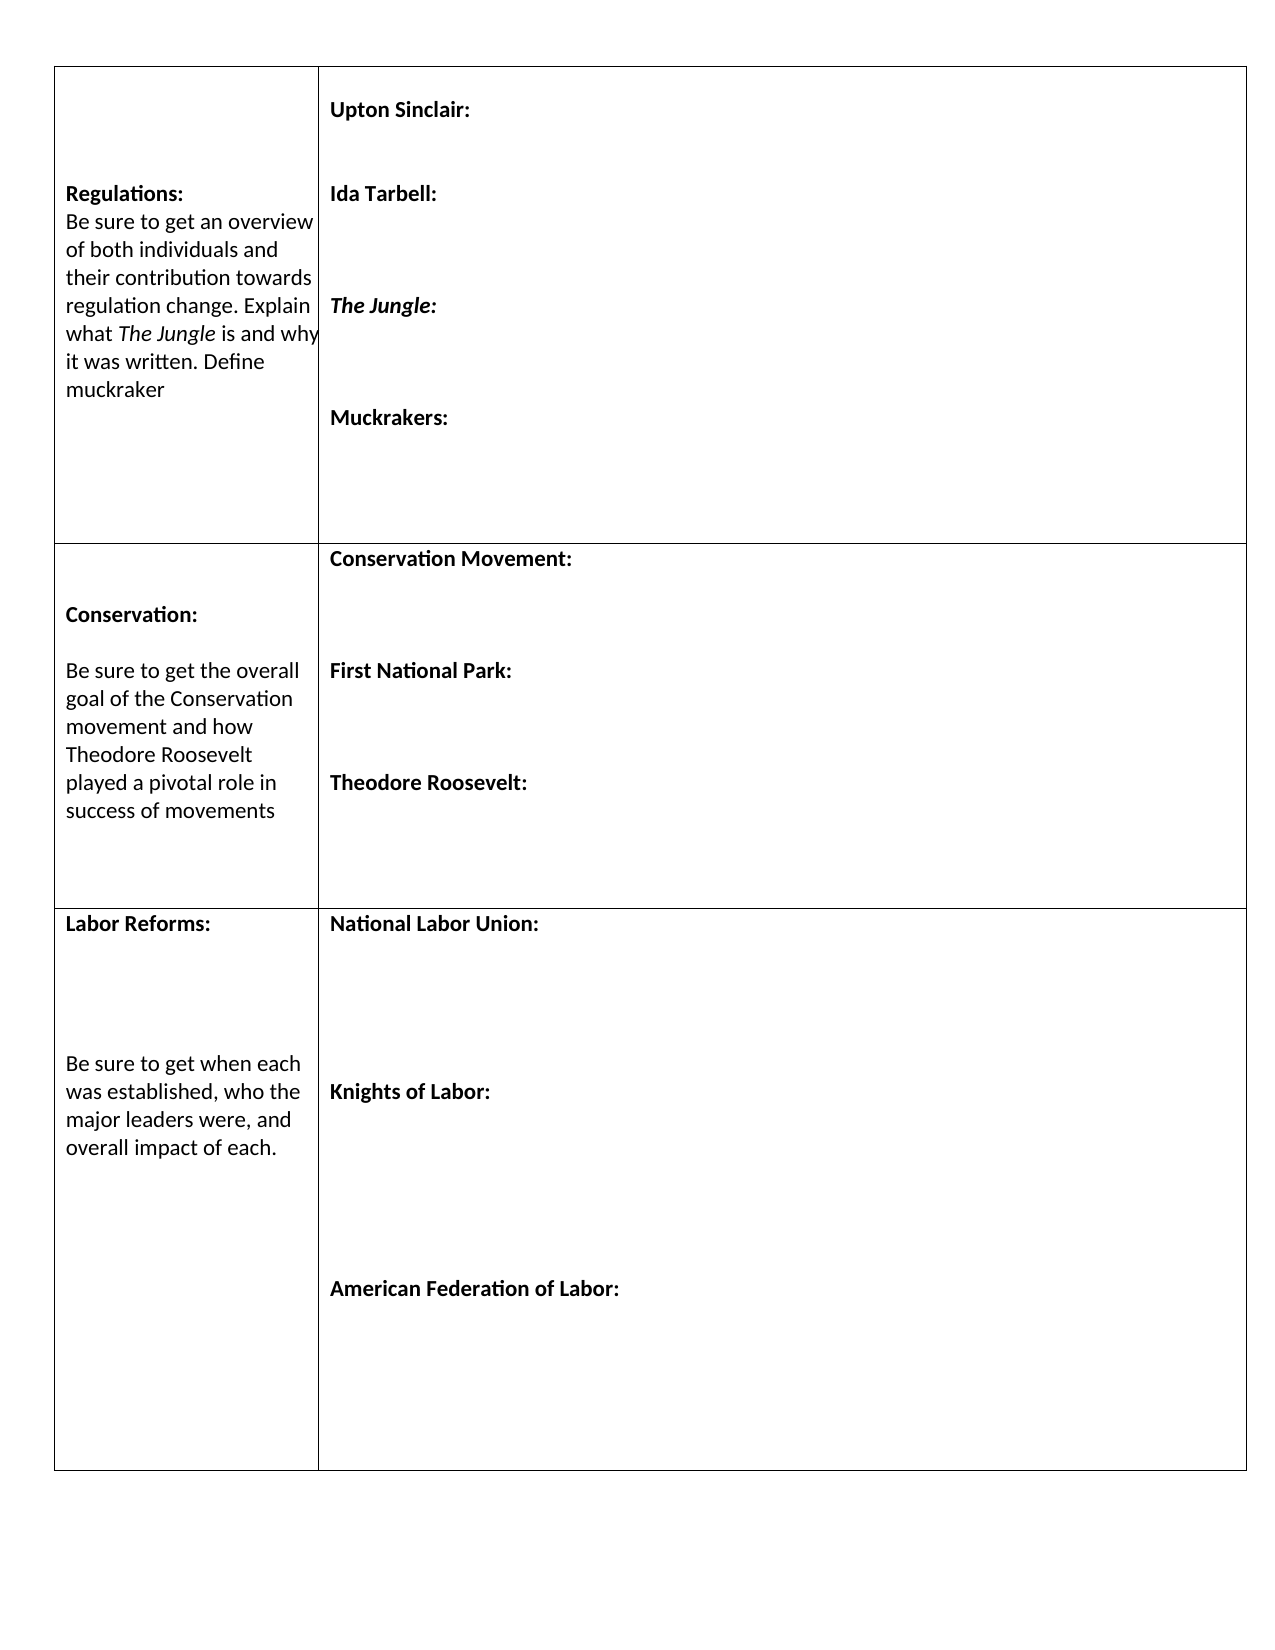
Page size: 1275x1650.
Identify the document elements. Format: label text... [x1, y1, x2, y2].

table_cell Conservation Movement: First National Park: Theodore Roosevelt: [319, 544, 1246, 908]
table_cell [55, 67, 318, 543]
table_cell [319, 67, 1246, 543]
table_cell Labor Reforms: Be sure to get when each was established, who the major leaders were, and overall impact of each. [55, 909, 318, 1470]
table_cell Conservation: Be sure to get the overall goal of the Conservation movement and how Theodore Roosevelt played a pivotal role in success of movements [55, 544, 318, 908]
table_cell National Labor Union: Knights of Labor: American Federation of Labor: [319, 909, 1246, 1470]
